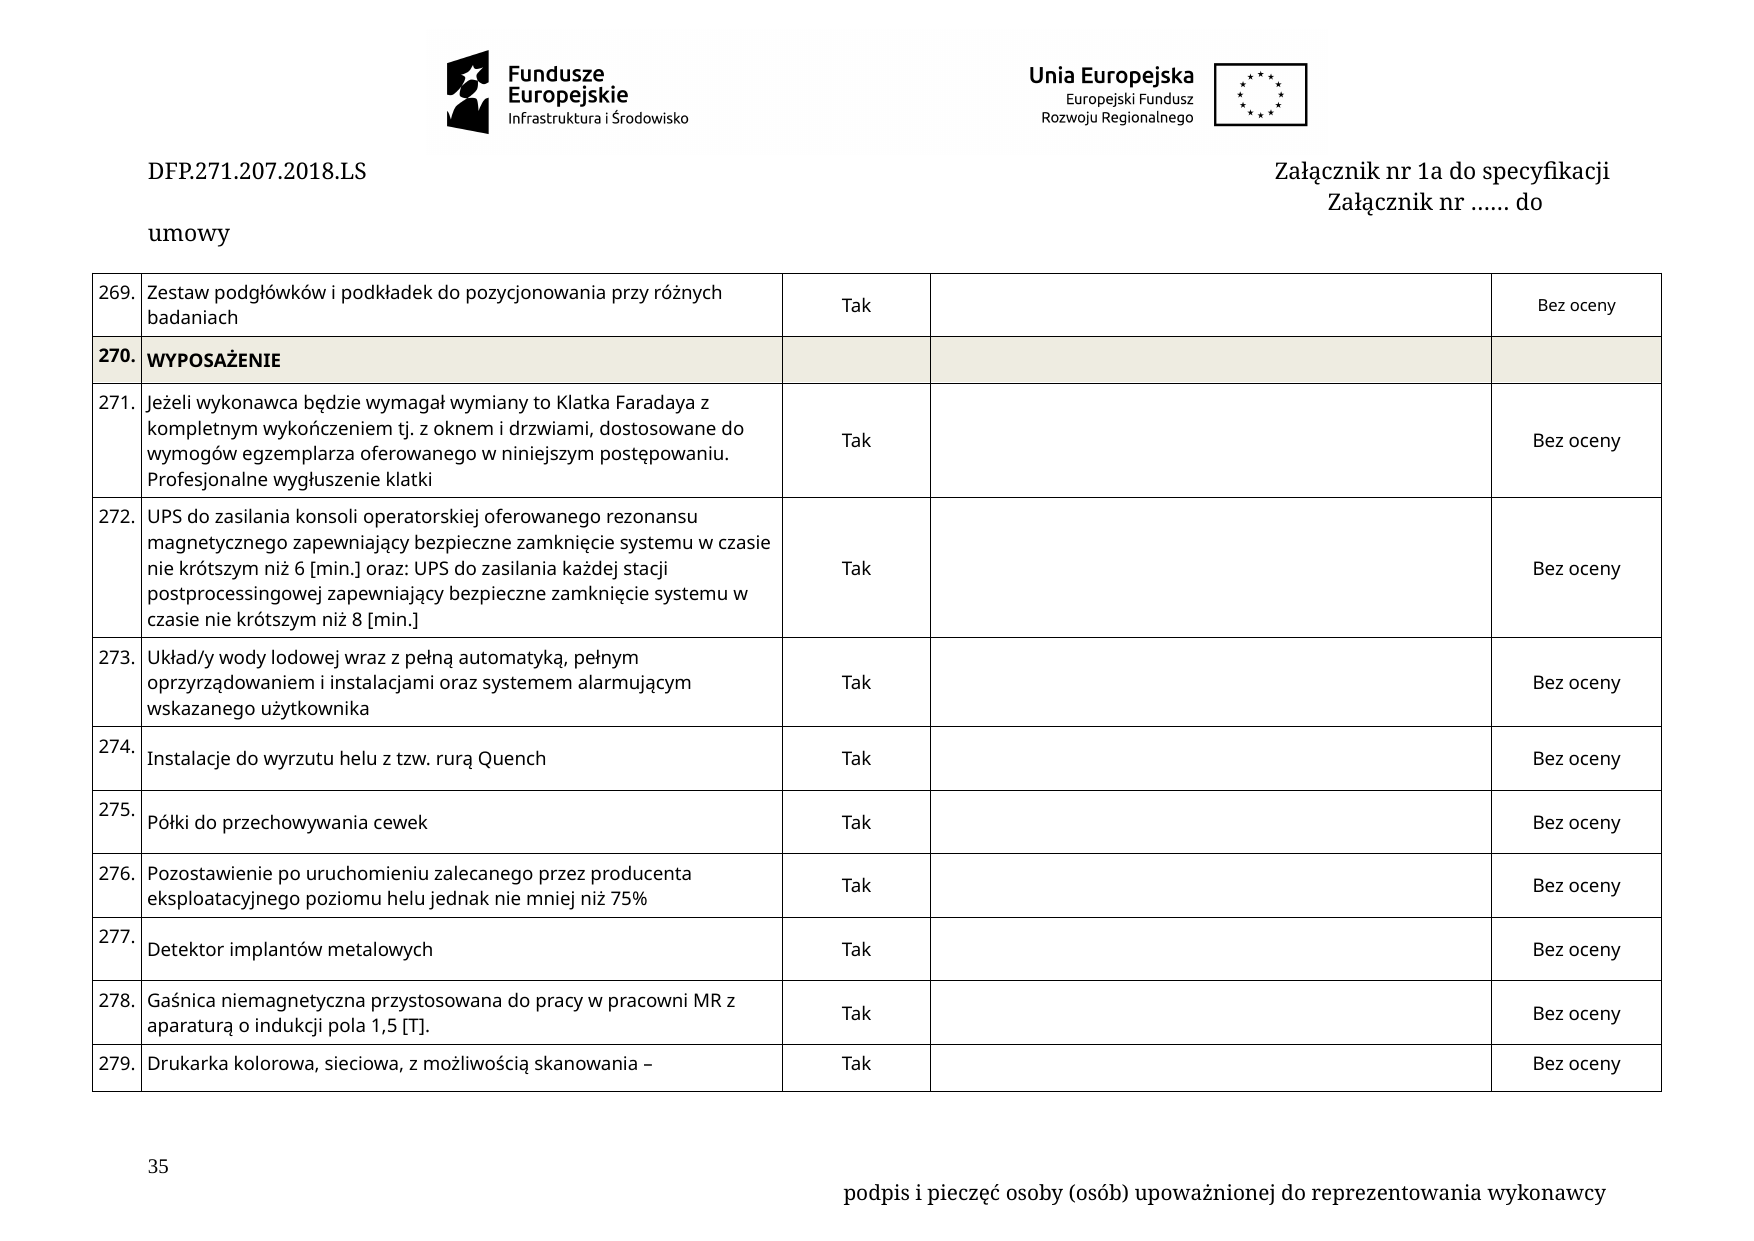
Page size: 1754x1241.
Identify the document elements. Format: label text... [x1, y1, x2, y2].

table_cell Tak [783, 918, 930, 980]
table_cell UPS do zasilania konsoli operatorskiej oferowanego rezonansu magnetycznego zapewniający bezpieczne zamknięcie systemu w czasie nie krótszym niż 6 [min.] oraz: UPS do zasilania każdej stacji postprocessingowej zapewniający bezpieczne zamknięcie systemu w czasie nie krótszym niż 8 [min.] [142, 498, 782, 637]
table_cell Zestaw podgłówków i podkładek do pozycjonowania przy różnych badaniach [142, 274, 782, 336]
table_cell [931, 384, 1491, 497]
table_cell Gaśnica niemagnetyczna przystosowana do pracy w pracowni MR z aparaturą o indukcji pola 1,5 [T]. [142, 981, 782, 1044]
table_cell [931, 638, 1491, 726]
table_cell Bez oceny [1492, 638, 1661, 726]
table_cell WYPOSAŻENIE [142, 337, 782, 382]
table_cell [931, 337, 1491, 382]
table_cell [93, 854, 141, 917]
table_cell Bez oceny [1492, 727, 1661, 790]
table_cell [93, 274, 141, 336]
table_cell Tak [783, 384, 930, 497]
table_cell Drukarka kolorowa, sieciowa, z możliwością skanowania – przeznaczona do wydruków wyników, rekonstrukcji, perfuzji, analiz, itp. [142, 1045, 782, 1091]
table_cell Tak [783, 638, 930, 726]
table_cell [93, 337, 141, 382]
table_cell Tak [783, 1045, 930, 1091]
table_cell Bez oceny [1492, 1045, 1661, 1091]
table_cell Bez oceny [1492, 498, 1661, 637]
table_cell Jeżeli wykonawca będzie wymagał wymiany to Klatka Faradaya z kompletnym wykończeniem tj. z oknem i drzwiami, dostosowane do wymogów egzemplarza oferowanego w niniejszym postępowaniu. Profesjonalne wygłuszenie klatki [142, 384, 782, 497]
table_cell [93, 638, 141, 726]
table_cell [783, 337, 930, 382]
table_cell [931, 981, 1491, 1044]
table_cell [93, 384, 141, 497]
table_cell Tak [783, 727, 930, 790]
table_cell [93, 1045, 141, 1091]
table_cell Instalacje do wyrzutu helu z tzw. rurą Quench [142, 727, 782, 790]
table_cell [93, 918, 141, 980]
table_cell [93, 727, 141, 790]
table_cell Bez oceny [1492, 981, 1661, 1044]
table_cell [931, 727, 1491, 790]
picture [426, 29, 1328, 155]
table_cell Detektor implantów metalowych [142, 918, 782, 980]
table_cell Bez oceny [1492, 274, 1661, 336]
table_cell Tak [783, 854, 930, 917]
table_cell [931, 854, 1491, 917]
table_cell [931, 791, 1491, 853]
table_cell [1492, 337, 1661, 382]
table_cell [931, 274, 1491, 336]
table_cell [93, 981, 141, 1044]
table_cell [93, 791, 141, 853]
table_cell [931, 918, 1491, 980]
table_cell Tak [783, 274, 930, 336]
table_cell Tak [783, 981, 930, 1044]
table_cell Bez oceny [1492, 791, 1661, 853]
table_cell Bez oceny [1492, 854, 1661, 917]
table_cell Bez oceny [1492, 384, 1661, 497]
table_cell Bez oceny [1492, 918, 1661, 980]
table_cell Układ/y wody lodowej wraz z pełną automatyką, pełnym oprzyrządowaniem i instalacjami oraz systemem alarmującym wskazanego użytkownika [142, 638, 782, 726]
table_cell [931, 498, 1491, 637]
table_cell [93, 498, 141, 637]
table_cell Tak [783, 498, 930, 637]
table_cell Tak [783, 791, 930, 853]
table_cell Pozostawienie po uruchomieniu zalecanego przez producenta eksploatacyjnego poziomu helu jednak nie mniej niż 75% [142, 854, 782, 917]
table_cell [931, 1045, 1491, 1091]
table_cell Półki do przechowywania cewek [142, 791, 782, 853]
